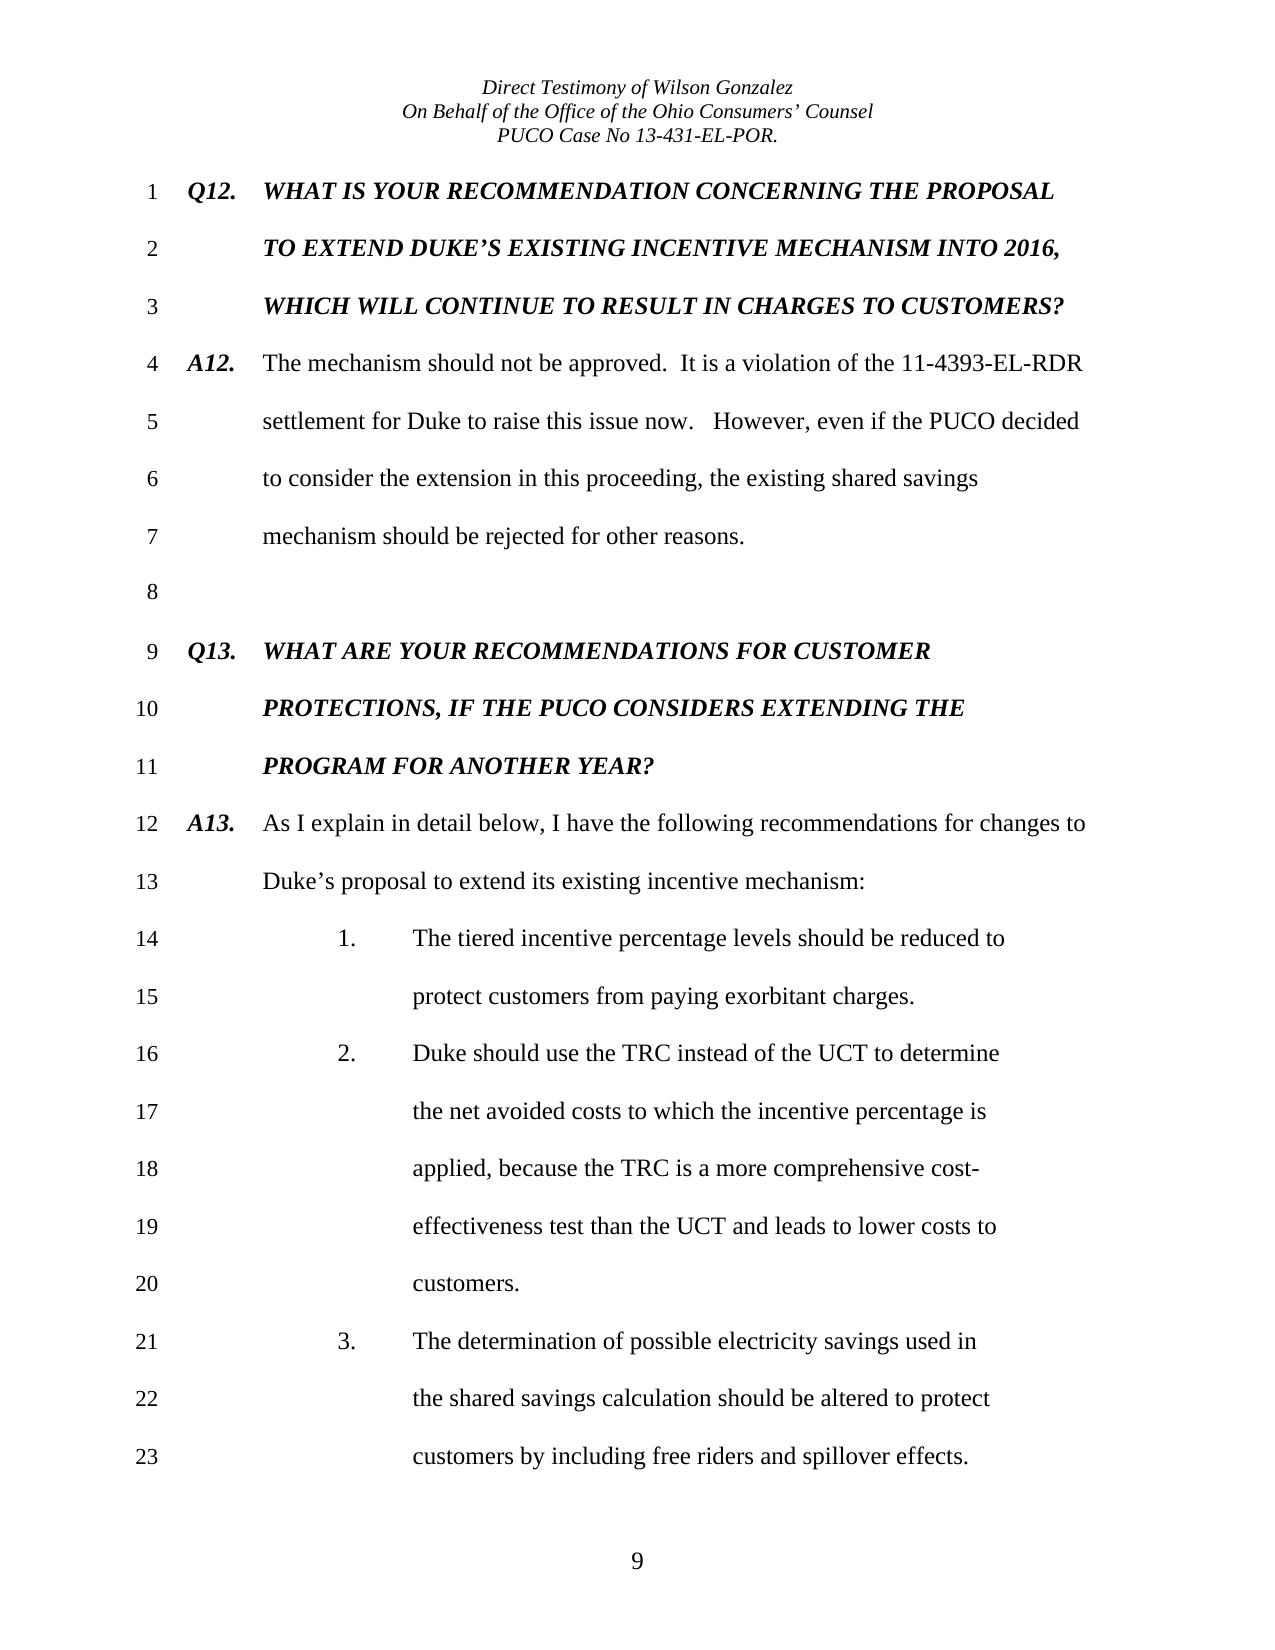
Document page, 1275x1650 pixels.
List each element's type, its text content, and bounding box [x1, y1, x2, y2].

text Q12. WHAT IS YOUR RECOMMENDATION CONCERNING THE PROPOSAL TO EXTEND DUKE’S EXISTING INCENTIVE MECHANISM INTO 2016, WHICH WILL CONTINUE TO RESULT IN CHARGES TO CUSTOMERS? [187, 176, 1087, 320]
text A13. As I explain in detail below, I have the following recommendations for changes to Duke’s proposal to extend its existing incentive mechanism: [187, 808, 1087, 895]
list The determination of possible electricity savings used in the shared savings calculation should be altered to protect customers by including free riders and spillover effects. [337, 1326, 1012, 1470]
list Duke should use the TRC instead of the UCT to determine the net avoided costs to which the incentive percentage is applied, because the TRC is a more comprehensive cost-effectiveness test than the UCT and leads to lower costs to customers. [337, 1038, 1012, 1297]
list The tiered incentive percentage levels should be reduced to protect customers from paying exorbitant charges. [337, 923, 1012, 1010]
text Q13. WHAT ARE YOUR RECOMMENDATIONS FOR CUSTOMER PROTECTIONS, IF THE PUCO CONSIDERS EXTENDING THE PROGRAM FOR ANOTHER YEAR? [187, 636, 1087, 780]
text A12. The mechanism should not be approved. It is a violation of the 11-4393-EL-RDR settlement for Duke to raise this issue now. However, even if the PUCO decided to consider the extension in this proceeding, the existing shared savings mechanism should be rejected for other reasons. [187, 348, 1087, 550]
